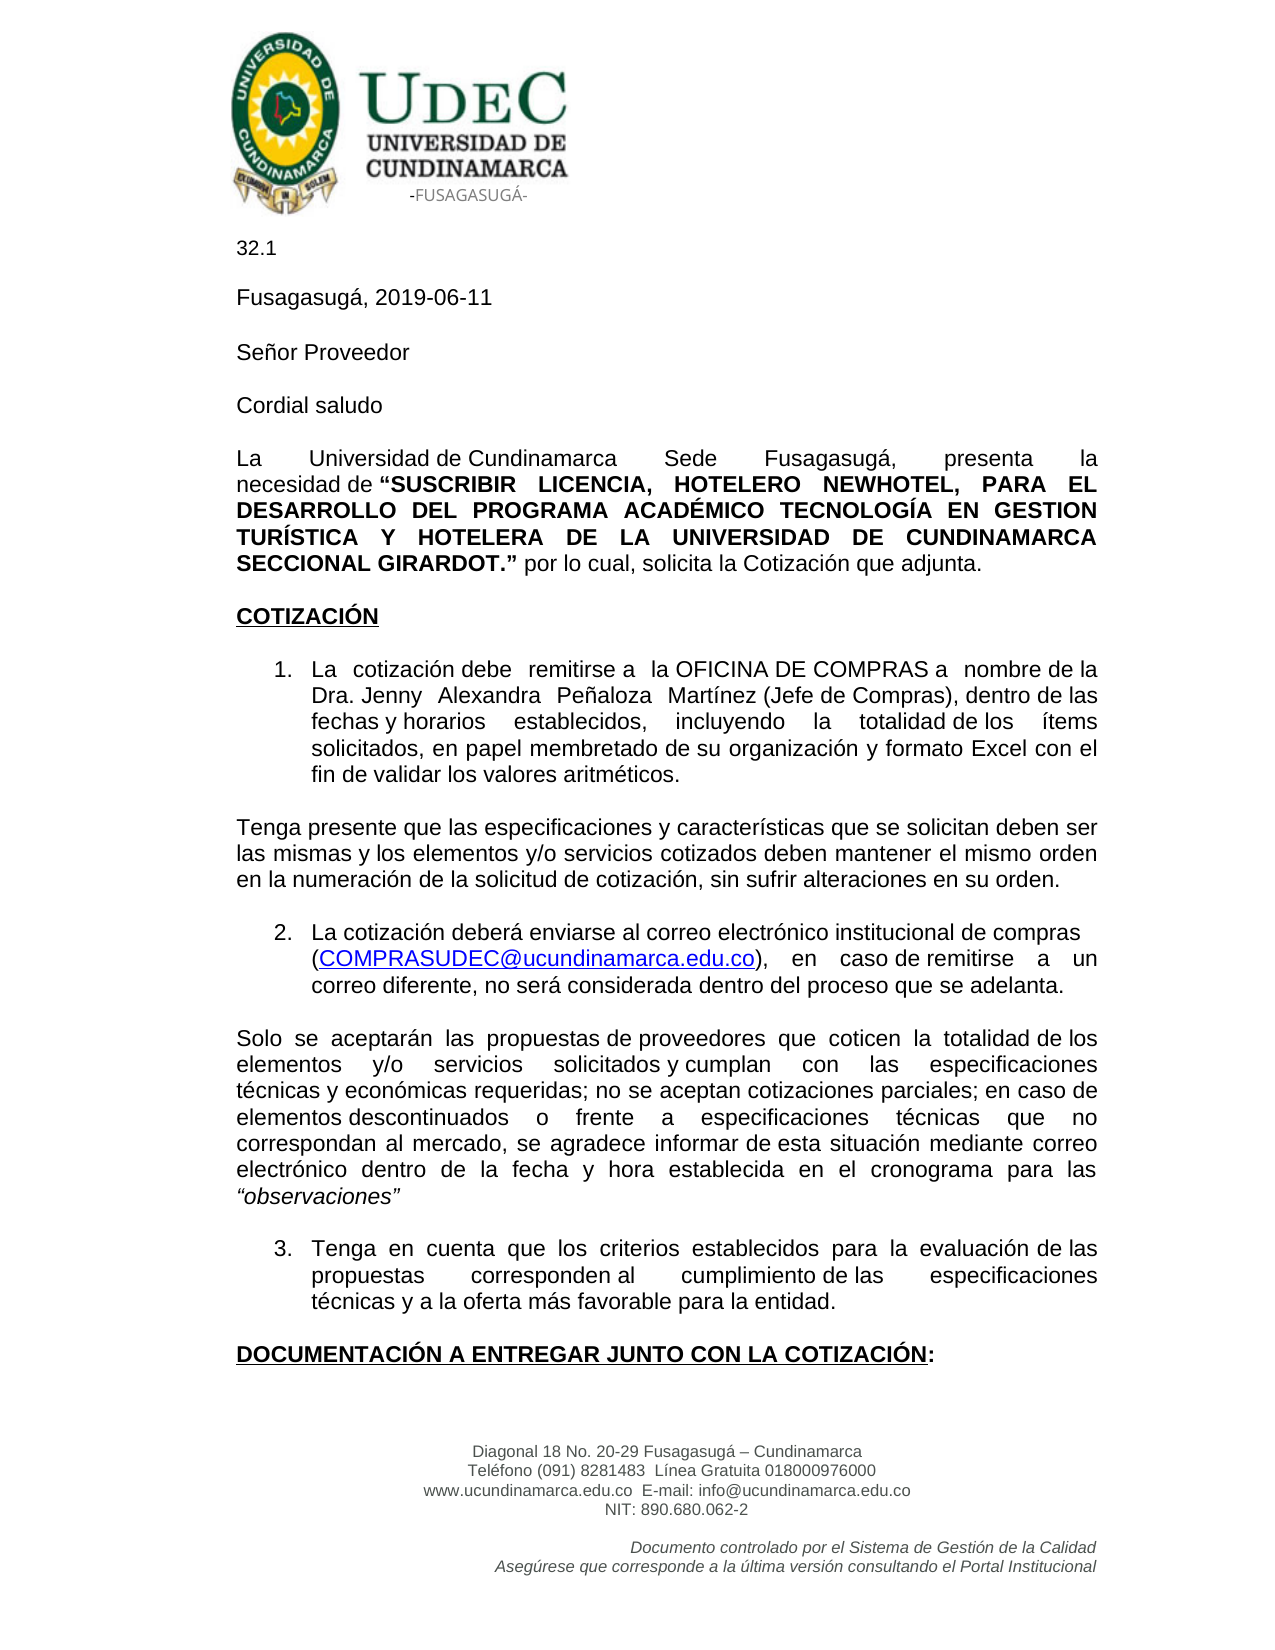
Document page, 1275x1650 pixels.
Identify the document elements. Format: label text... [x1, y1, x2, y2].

text Solo se aceptarán las propuestas de proveedores que coticen la totalidad de los elementos y/o servicios solicitados y cumplan con las especificaciones técnicas y económicas requeridas; no se aceptan cotizaciones parciales; en caso de elementos descontinuados o frente a especificaciones técnicas que no correspondan al mercado, se agradece informar de esta situación mediante correo electrónico dentro de la fecha y hora establecida en el cronograma para las “observaciones” [236, 1024, 1098, 1209]
text Señor Proveedor [236, 339, 1098, 366]
list La cotización deberá enviarse al correo electrónico institucional de compras (COMPRASUDEC@ucundinamarca.edu.co), en caso de remitirse a un correo diferente, no será considerada dentro del proceso que se adelanta. [274, 919, 1098, 998]
text COTIZACIÓN [236, 603, 1098, 629]
list Tenga en cuenta que los criterios establecidos para la evaluación de las propuestas corresponden al cumplimiento de las especificaciones técnicas y a la oferta más favorable para la entidad. [274, 1235, 1098, 1314]
list La cotización debe remitirse a la OFICINA DE COMPRAS a nombre de la Dra. Jenny Alexandra Peñaloza Martínez (Jefe de Compras), dentro de las fechas y horarios establecidos, incluyendo la totalidad de los ítems solicitados, en papel membretado de su organización y formato Excel con el fin de validar los valores aritméticos. [274, 656, 1098, 787]
text Cordial saludo [236, 392, 1098, 418]
text La Universidad de Cundinamarca Sede Fusagasugá, presenta la necesidad de “SUSCRIBIR LICENCIA, HOTELERO NEWHOTEL, PARA EL DESARROLLO DEL PROGRAMA ACADÉMICO TECNOLOGÍA EN GESTION TURÍSTICA Y HOTELERA DE LA UNIVERSIDAD DE CUNDINAMARCA SECCIONAL GIRARDOT.” por lo cual, solicita la Cotización que adjunta. [236, 445, 1098, 576]
text 32.1 [236, 236, 1098, 260]
picture [230, 31, 571, 217]
text Fusagasugá, 2019-06-11 [236, 284, 1098, 311]
text DOCUMENTACIÓN A ENTREGAR JUNTO CON LA COTIZACIÓN: [236, 1341, 1098, 1367]
text Tenga presente que las especificaciones y características que se solicitan deben ser las mismas y los elementos y/o servicios cotizados deben mantener el mismo orden en la numeración de la solicitud de cotización, sin sufrir alteraciones en su orden. [236, 814, 1098, 893]
